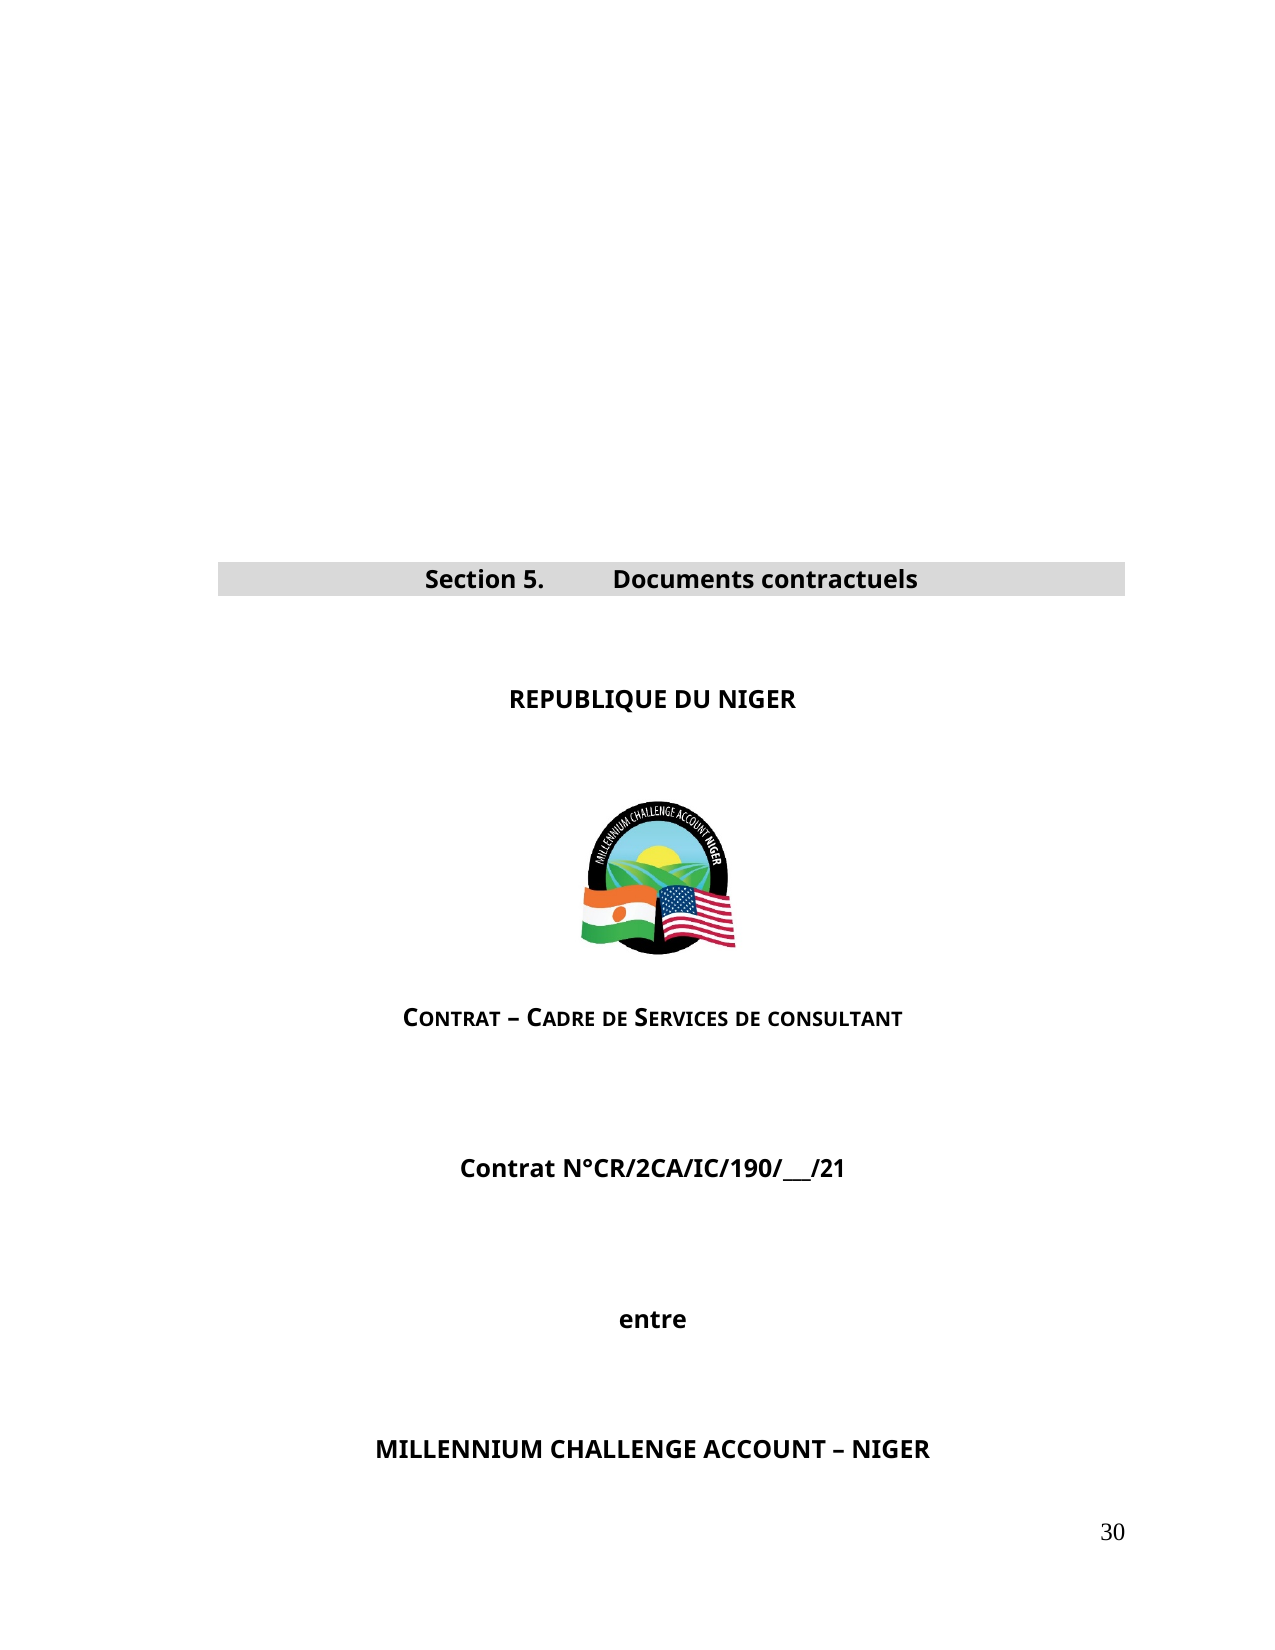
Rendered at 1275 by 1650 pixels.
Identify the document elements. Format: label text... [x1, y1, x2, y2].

picture [560, 799, 745, 957]
text MILLENNIUM CHALLENGE ACCOUNT – NIGER [180, 1432, 1125, 1466]
list Documents contractuels [218, 562, 1125, 596]
text Contrat – Cadre de Services de consultant [180, 1000, 1125, 1034]
text entre [180, 1302, 1125, 1336]
text REPUBLIQUE DU NIGER [180, 682, 1125, 716]
text Contrat N°CR/2CA/IC/190/___/21 [180, 1151, 1125, 1185]
